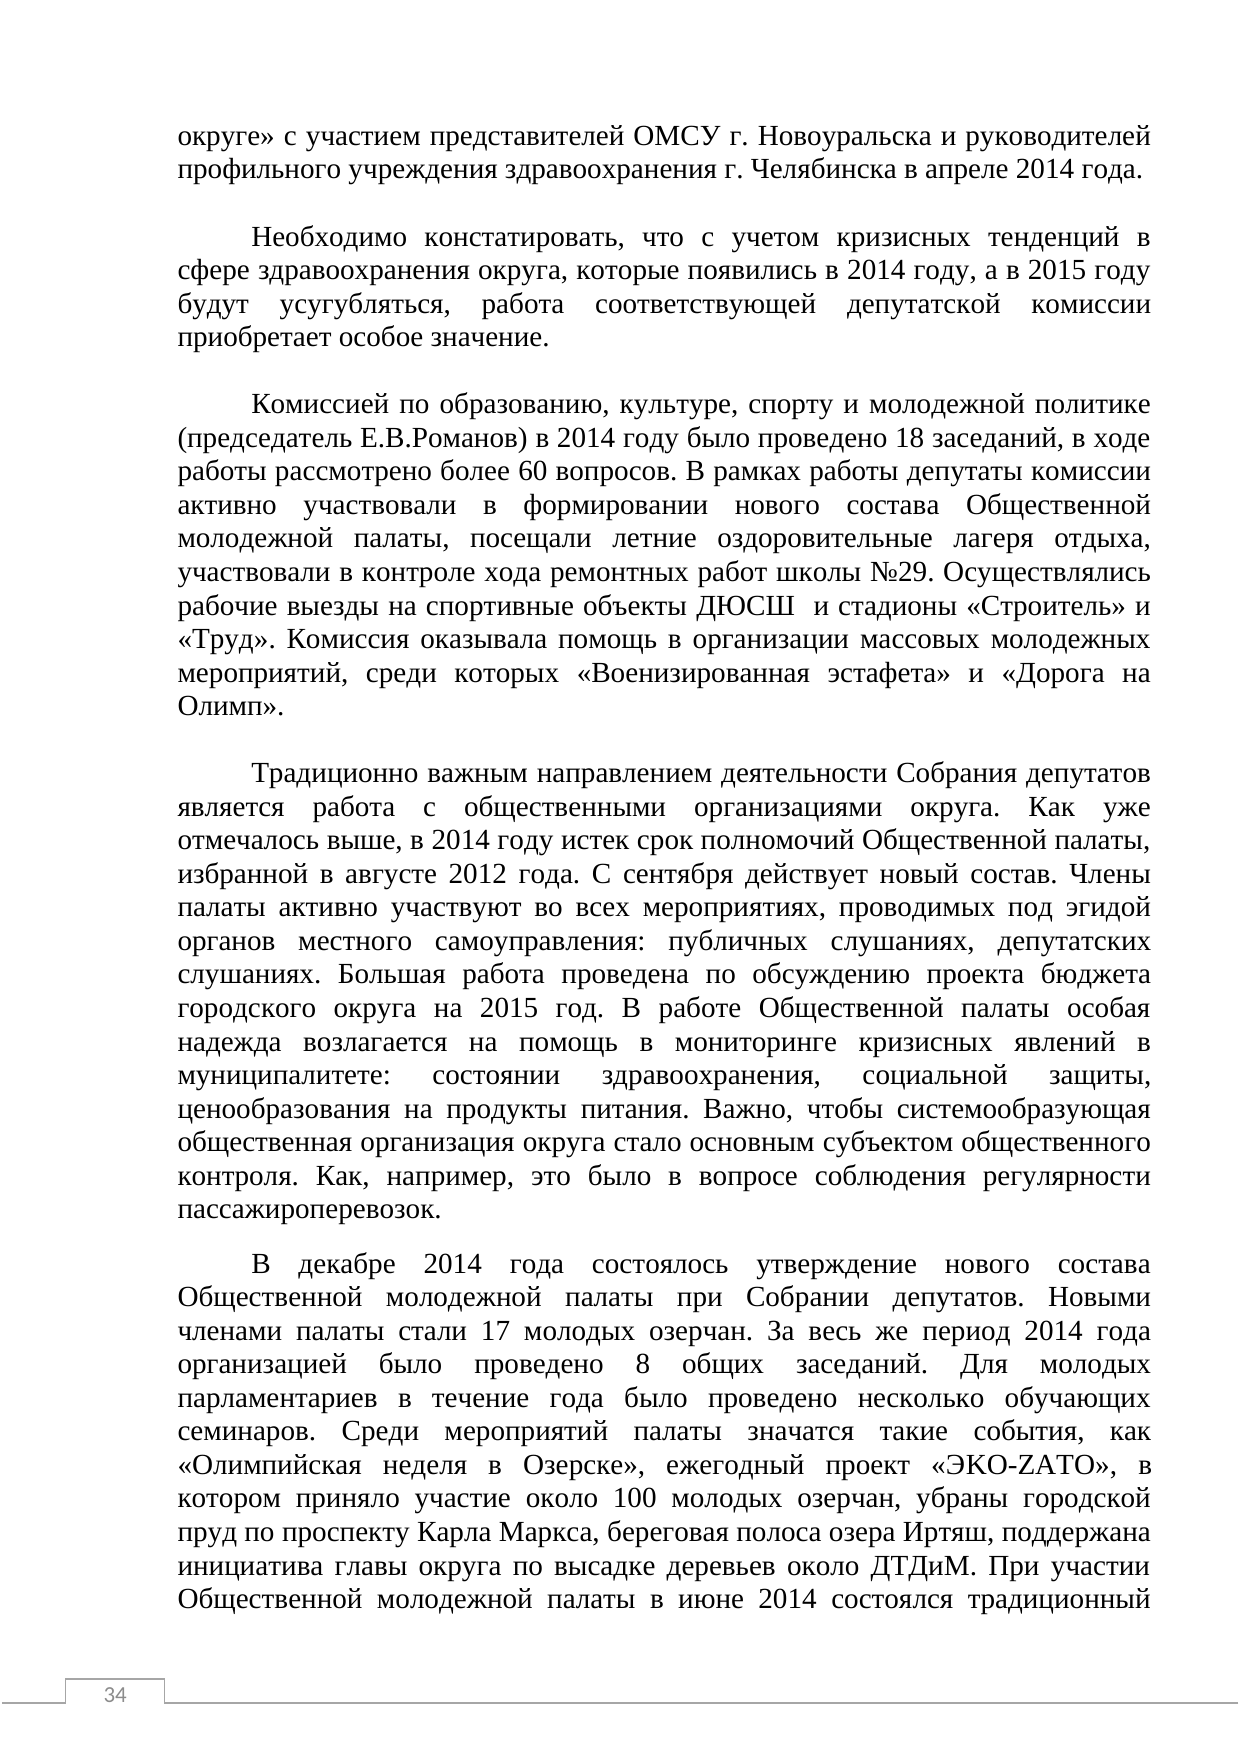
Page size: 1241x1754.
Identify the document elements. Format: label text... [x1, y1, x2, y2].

list Необходимо констатировать, что с учетом кризисных тенденций в сфере здравоохранения округа, которые появились в 2014 году, а в 2015 году будут усугубляться, работа соответствующей депутатской комиссии приобретает особое значение. [177, 219, 1152, 353]
list Комиссией по образованию, культуре, спорту и молодежной политике (председатель Е.В.Романов) в 2014 году было проведено 18 заседаний, в ходе работы рассмотрено более 60 вопросов. В рамках работы депутаты комиссии активно участвовали в формировании нового состава Общественной молодежной палаты, посещали летние оздоровительные лагеря отдыха, участвовали в контроле хода ремонтных работ школы №29. Осуществлялись рабочие выезды на спортивные объекты ДЮСШ и стадионы «Строитель» и «Труд». Комиссия оказывала помощь в организации массовых молодежных мероприятий, среди которых «Военизированная эстафета» и «Дорога на Олимп». [177, 386, 1152, 722]
list Традиционно важным направлением деятельности Собрания депутатов является работа с общественными организациями округа. Как уже отмечалось выше, в 2014 году истек срок полномочий Общественной палаты, избранной в августе 2012 года. С сентября действует новый состав. Члены палаты активно участвуют во всех мероприятиях, проводимых под эгидой органов местного самоуправления: публичных слушаниях, депутатских слушаниях. Большая работа проведена по обсуждению проекта бюджета городского округа на 2015 год. В работе Общественной палаты особая надежда возлагается на помощь в мониторинге кризисных явлений в муниципалитете: состоянии здравоохранения, социальной защиты, ценообразования на продукты питания. Важно, чтобы системообразующая общественная организация округа стало основным субъектом общественного контроля. Как, например, это было в вопросе соблюдения регулярности пассажироперевозок. [177, 755, 1152, 1225]
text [177, 1246, 1152, 1615]
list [177, 118, 1152, 185]
